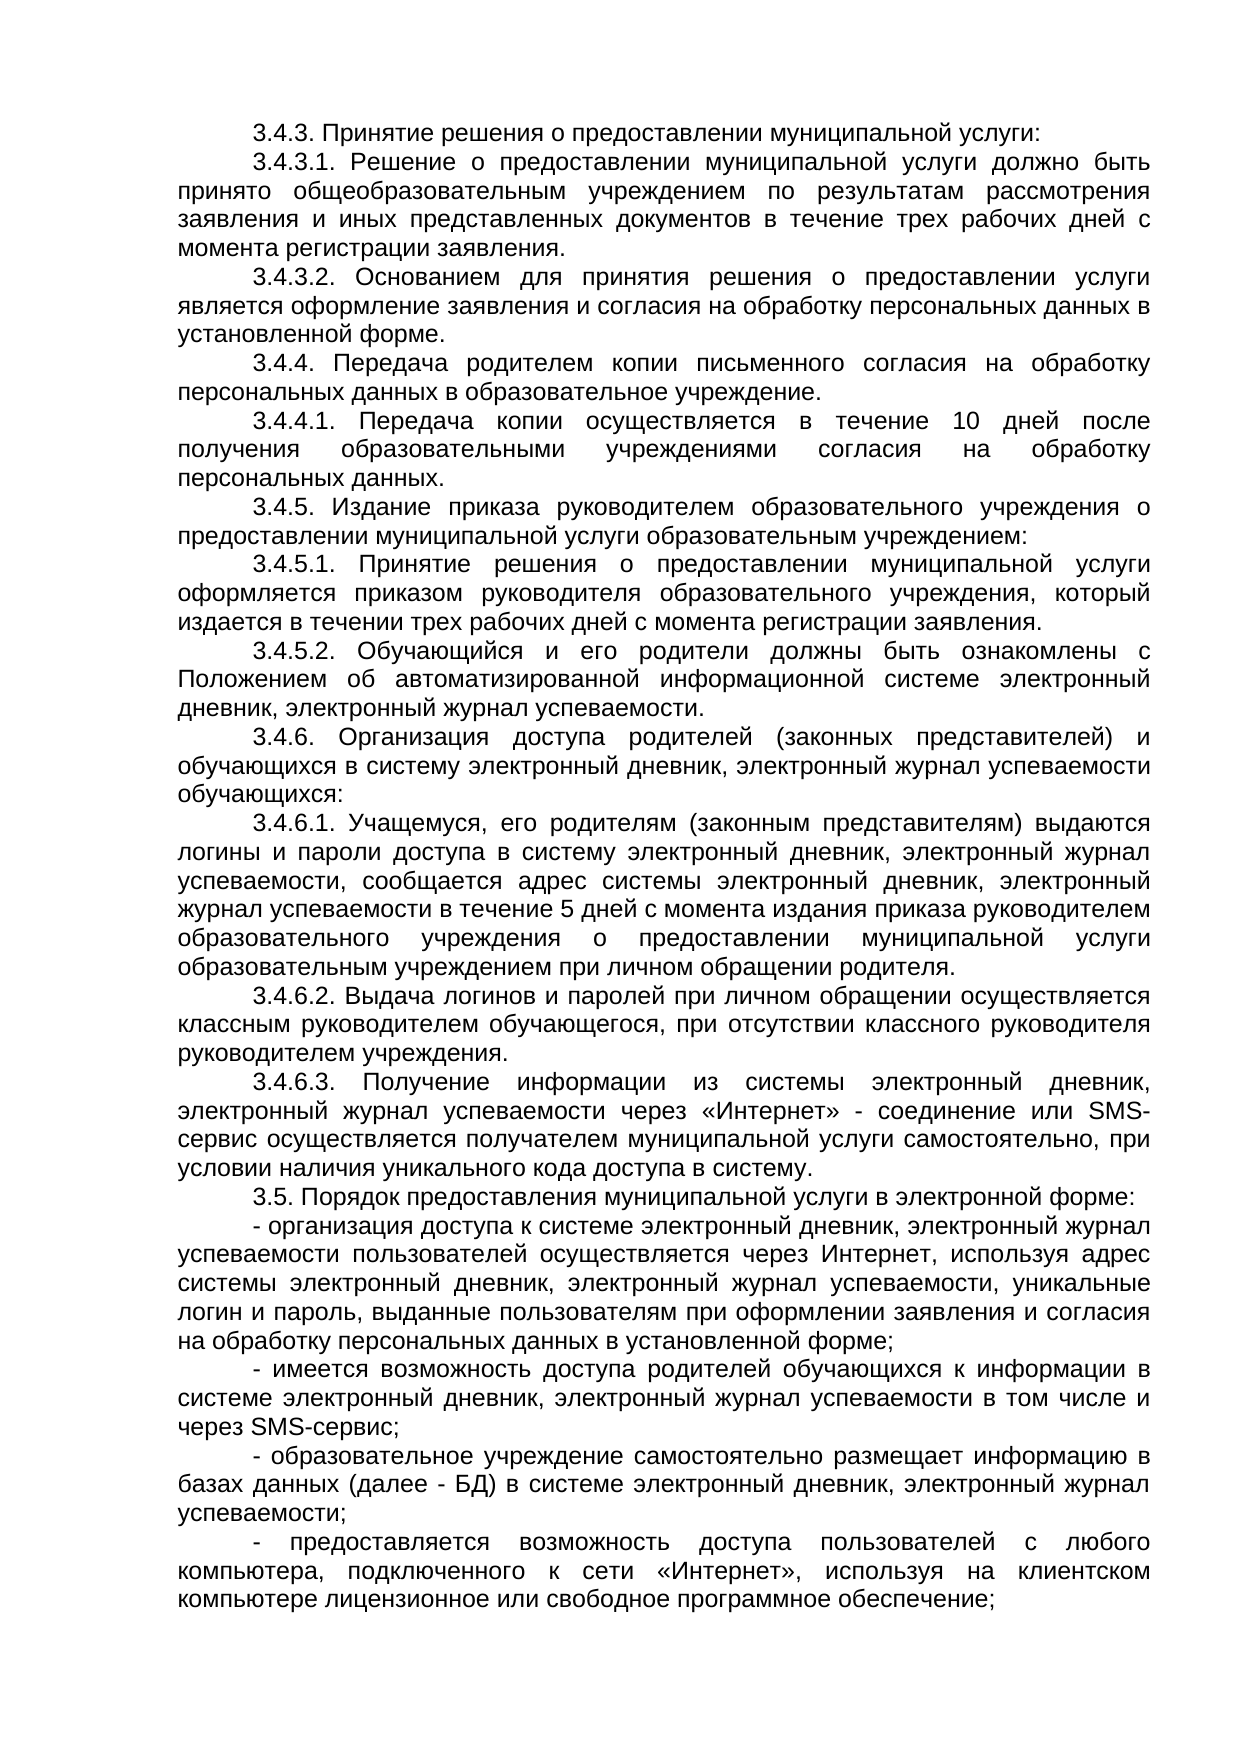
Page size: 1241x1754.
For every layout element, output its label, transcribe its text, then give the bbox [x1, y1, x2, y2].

text 3.4.6. Организация доступа родителей (законных представителей) и обучающихся в систему электронный дневник, электронный журнал успеваемости обучающихся: [177, 722, 1152, 808]
text 3.4.5. Издание приказа руководителем образовательного учреждения о предоставлении муниципальной услуги образовательным учреждением: [177, 492, 1152, 549]
text - имеется возможность доступа родителей обучающихся к информации в системе электронный дневник, электронный журнал успеваемости в том числе и через SMS-сервис; [177, 1354, 1152, 1441]
text 3.4.5.2. Обучающийся и его родители должны быть ознакомлены с Положением об автоматизированной информационной системе электронный дневник, электронный журнал успеваемости. [177, 636, 1152, 722]
text 3.4.3.1. Решение о предоставлении муниципальной услуги должно быть принято общеобразовательным учреждением по результатам рассмотрения заявления и иных представленных документов в течение трех рабочих дней с момента регистрации заявления. [177, 147, 1152, 262]
text 3.4.3. Принятие решения о предоставлении муниципальной услуги: [177, 118, 1152, 147]
text 3.4.4. Передача родителем копии письменного согласия на обработку персональных данных в образовательное учреждение. [177, 348, 1152, 406]
text 3.5. Порядок предоставления муниципальной услуги в электронной форме: [177, 1182, 1152, 1211]
text - образовательное учреждение самостоятельно размещает информацию в базах данных (далее - БД) в системе электронный дневник, электронный журнал успеваемости; [177, 1441, 1152, 1527]
text 3.4.5.1. Принятие решения о предоставлении муниципальной услуги оформляется приказом руководителя образовательного учреждения, который издается в течении трех рабочих дней с момента регистрации заявления. [177, 549, 1152, 636]
text 3.4.6.3. Получение информации из системы электронный дневник, электронный журнал успеваемости через «Интернет» - соединение или SMS-сервис осуществляется получателем муниципальной услуги самостоятельно, при условии наличия уникального кода доступа в систему. [177, 1067, 1152, 1182]
text 3.4.4.1. Передача копии осуществляется в течение 10 дней после получения образовательными учреждениями согласия на обработку персональных данных. [177, 406, 1152, 492]
text 3.4.6.2. Выдача логинов и паролей при личном обращении осуществляется классным руководителем обучающегося, при отсутствии классного руководителя руководителем учреждения. [177, 981, 1152, 1067]
text 3.4.3.2. Основанием для принятия решения о предоставлении услуги является оформление заявления и согласия на обработку персональных данных в установленной форме. [177, 262, 1152, 348]
text 3.4.6.1. Учащемуся, его родителям (законным представителям) выдаются логины и пароли доступа в систему электронный дневник, электронный журнал успеваемости, сообщается адрес системы электронный дневник, электронный журнал успеваемости в течение 5 дней с момента издания приказа руководителем образовательного учреждения о предоставлении муниципальной услуги образовательным учреждением при личном обращении родителя. [177, 808, 1152, 981]
text - организация доступа к системе электронный дневник, электронный журнал успеваемости пользователей осуществляется через Интернет, используя адрес системы электронный дневник, электронный журнал успеваемости, уникальные логин и пароль, выданные пользователям при оформлении заявления и согласия на обработку персональных данных в установленной форме; [177, 1211, 1152, 1354]
text - предоставляется возможность доступа пользователей с любого компьютера, подключенного к сети «Интернет», используя на клиентском компьютере лицензионное или свободное программное обеспечение; [177, 1527, 1152, 1613]
